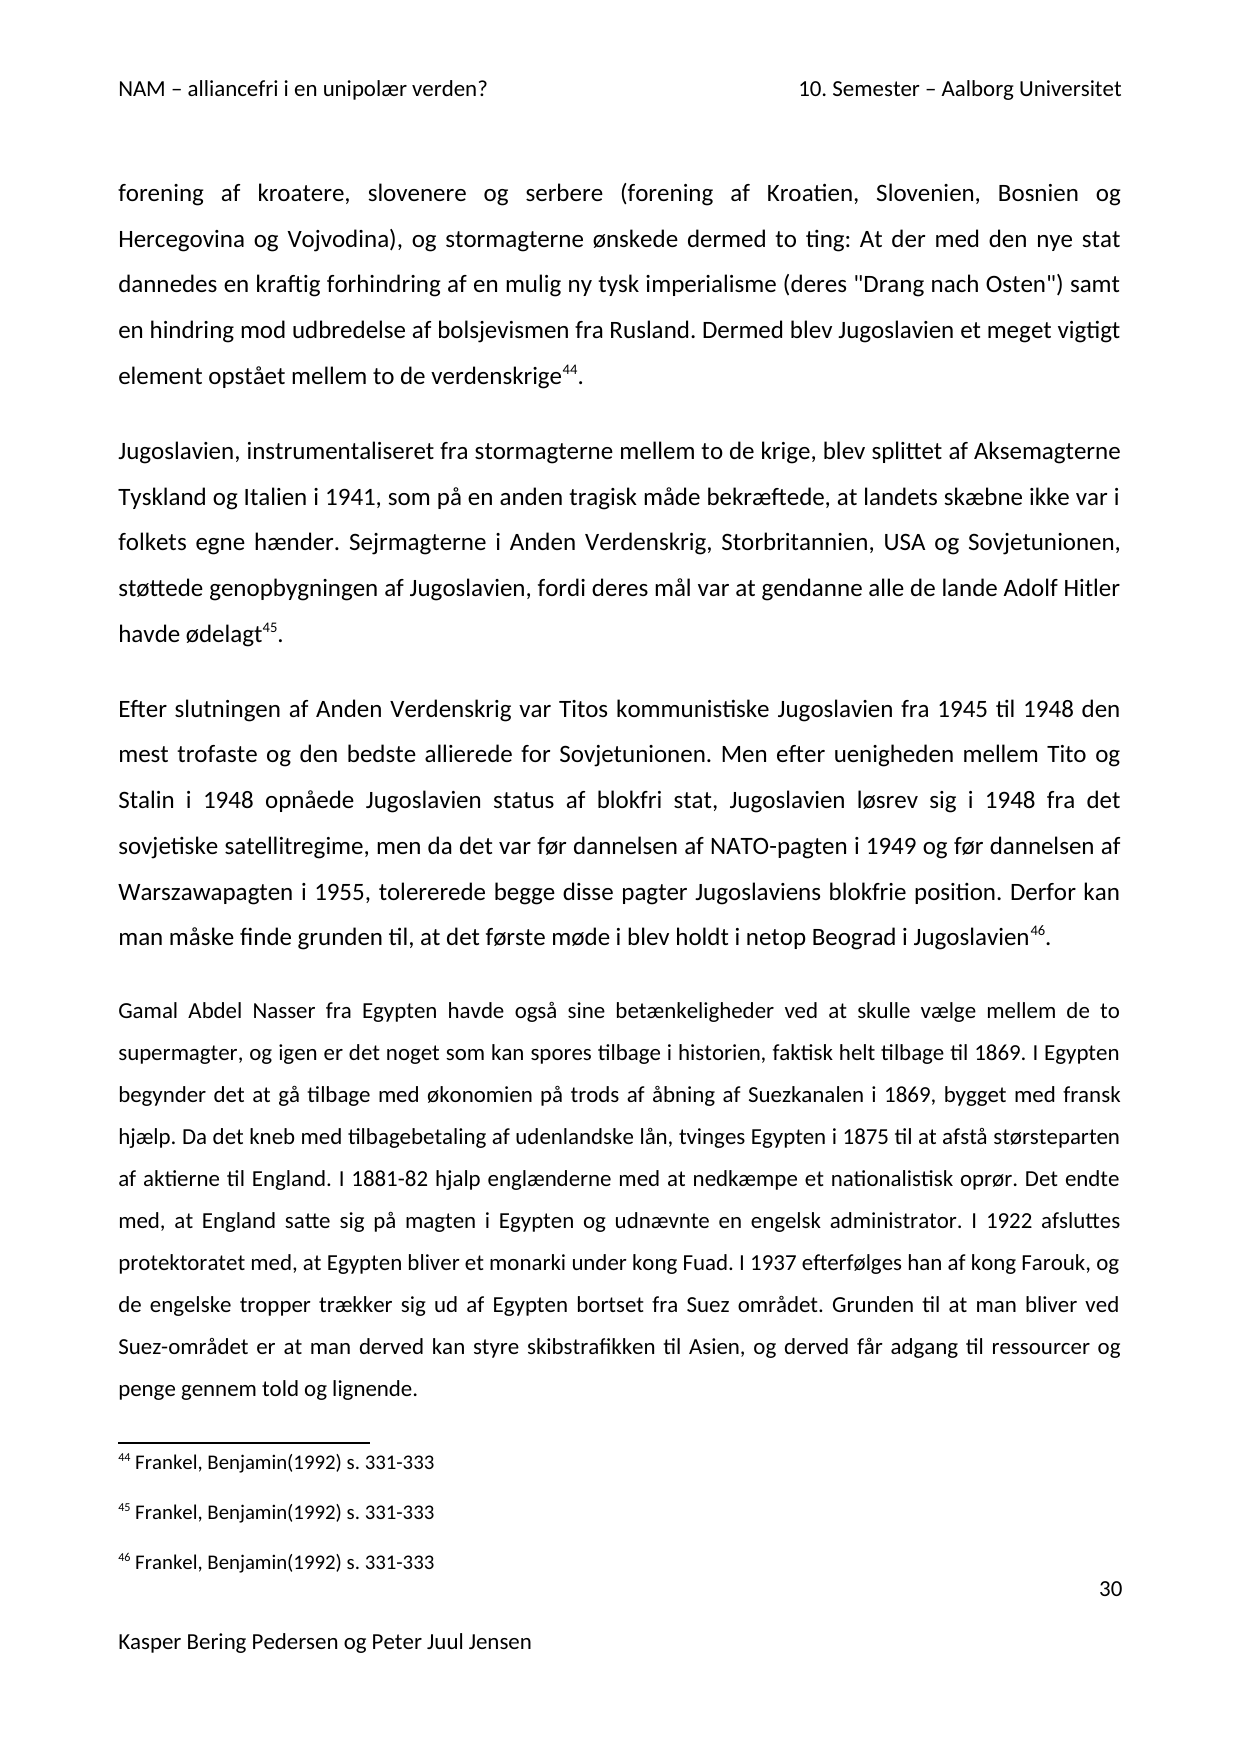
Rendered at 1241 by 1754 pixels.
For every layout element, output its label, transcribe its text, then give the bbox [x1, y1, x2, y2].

text Gamal Abdel Nasser fra Egypten havde også sine betænkeligheder ved at skulle vælge mellem de to supermagter, og igen er det noget som kan spores tilbage i historien, faktisk helt tilbage til 1869. I Egypten begynder det at gå tilbage med økonomien på trods af åbning af Suezkanalen i 1869, bygget med fransk hjælp. Da det kneb med tilbagebetaling af udenlandske lån, tvinges Egypten i 1875 til at afstå størsteparten af aktierne til England. I 1881-82 hjalp englænderne med at nedkæmpe et nationalistisk oprør. Det endte med, at England satte sig på magten i Egypten og udnævnte en engelsk administrator. I 1922 afsluttes protektoratet med, at Egypten bliver et monarki under kong Fuad. I 1937 efterfølges han af kong Farouk, og de engelske tropper trækker sig ud af Egypten bortset fra Suez området. Grunden til at man bliver ved Suez-området er at man derved kan styre skibstrafikken til Asien, og derved får adgang til ressourcer og penge gennem told og lignende. [118, 996, 1122, 1402]
text Efter slutningen af Anden Verdenskrig var Titos kommunistiske Jugoslavien fra 1945 til 1948 den mest trofaste og den bedste allierede for Sovjetunionen. Men efter uenigheden mellem Tito og Stalin i 1948 opnåede Jugoslavien status af blokfri stat, Jugoslavien løsrev sig i 1948 fra det sovjetiske satellitregime, men da det var før dannelsen af NATO-pagten i 1949 og før dannelsen af Warszawapagten i 1955, tolererede begge disse pagter Jugoslaviens blokfrie position. Derfor kan man måske finde grunden til, at det første møde i blev holdt i netop Beograd i Jugoslavien. [118, 693, 1122, 952]
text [118, 177, 1122, 391]
text Jugoslavien, instrumentaliseret fra stormagterne mellem to de krige, blev splittet af Aksemagterne Tyskland og Italien i 1941, som på en anden tragisk måde bekræftede, at landets skæbne ikke var i folkets egne hænder. Sejrmagterne i Anden Verdenskrig, Storbritannien, USA og Sovjetunionen, støttede genopbygningen af Jugoslavien, fordi deres mål var at gendanne alle de lande Adolf Hitler havde ødelagt. [118, 435, 1122, 648]
